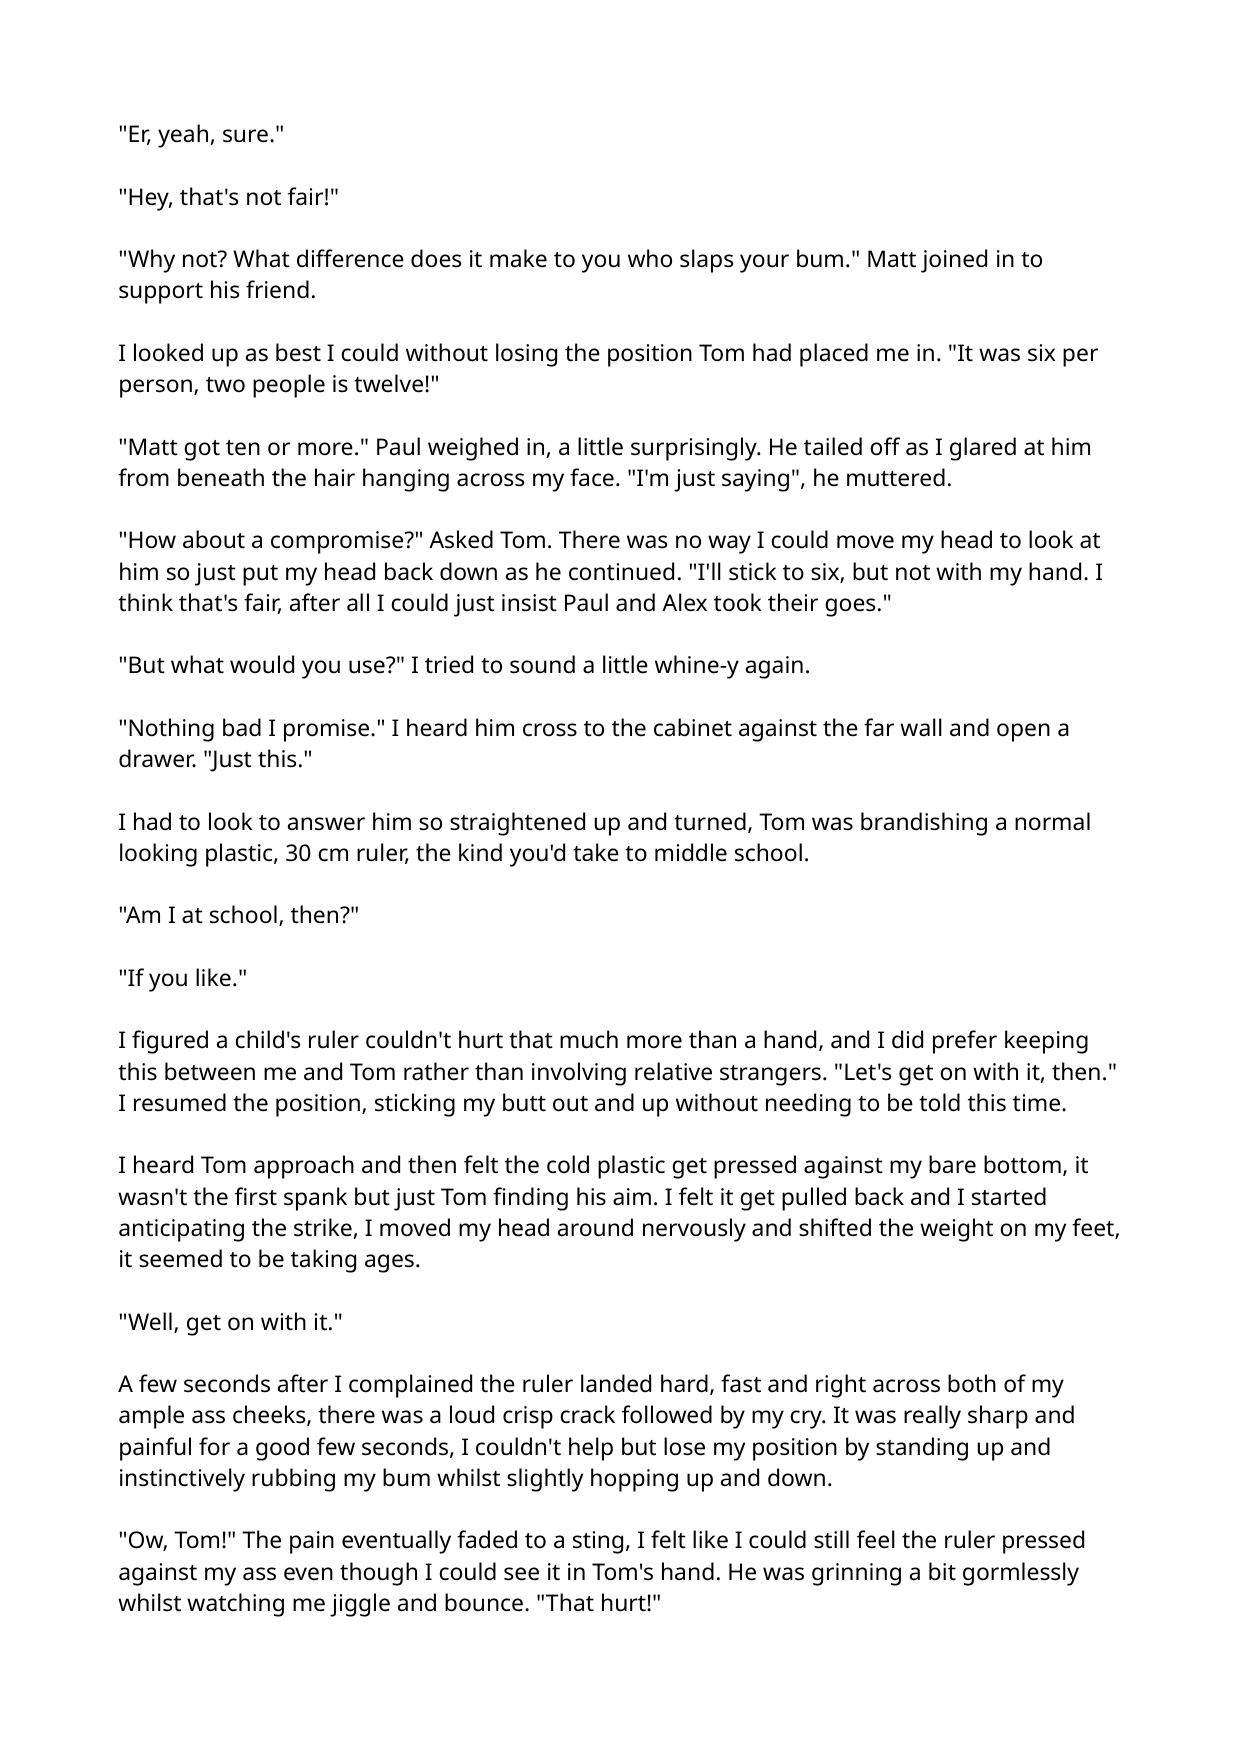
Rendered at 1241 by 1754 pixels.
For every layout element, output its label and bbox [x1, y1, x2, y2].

text [118, 118, 1122, 1618]
